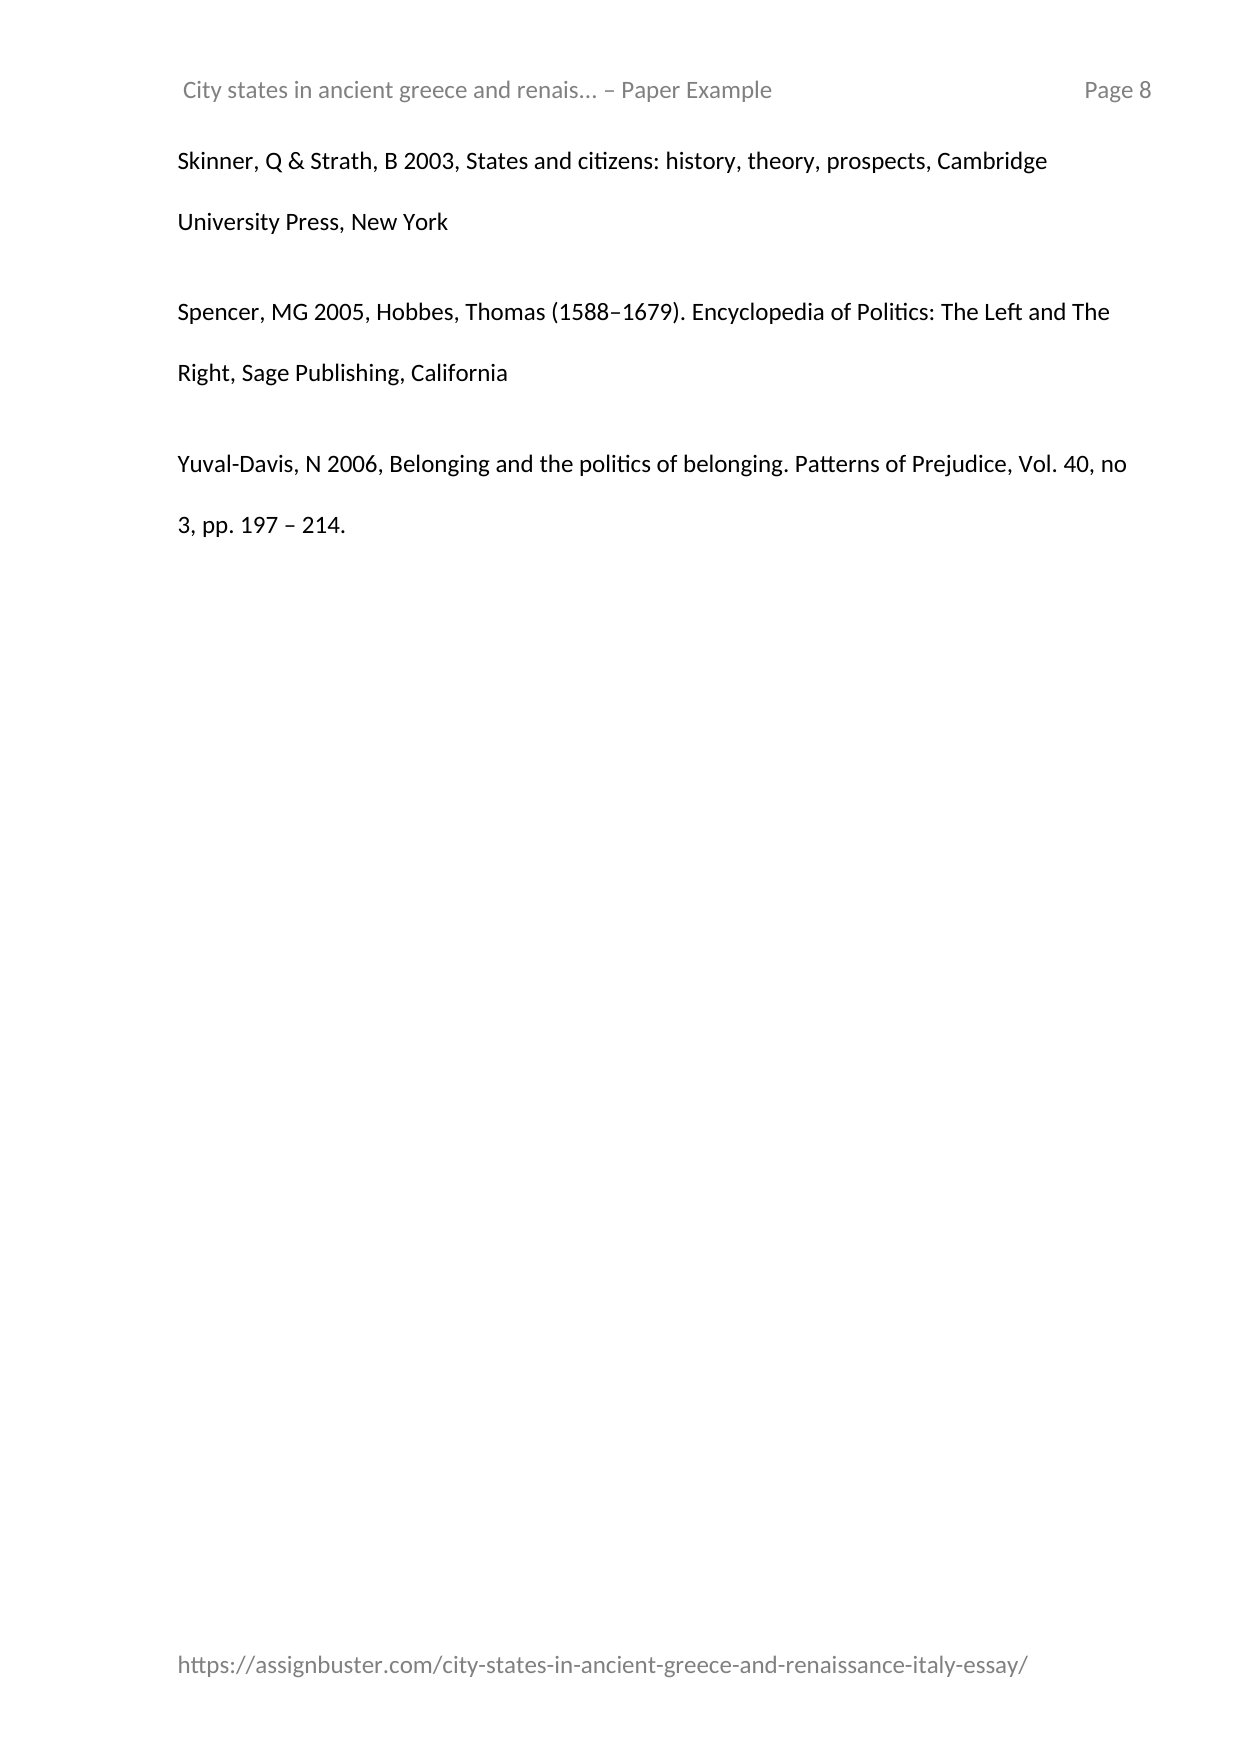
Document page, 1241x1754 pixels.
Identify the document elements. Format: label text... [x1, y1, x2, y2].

text Yuval-Davis, N 2006, Belonging and the politics of belonging. Patterns of Prejudice, Vol. 40, no 3, pp. 197 – 214. [177, 448, 1152, 540]
text Spencer, MG 2005, Hobbes, Thomas (1588–1679). Encyclopedia of Politics: The Left and The Right, Sage Publishing, California [177, 297, 1152, 388]
text Skinner, Q & Strath, B 2003, States and citizens: history, theory, prospects, Cambridge University Press, New York [177, 145, 1152, 237]
